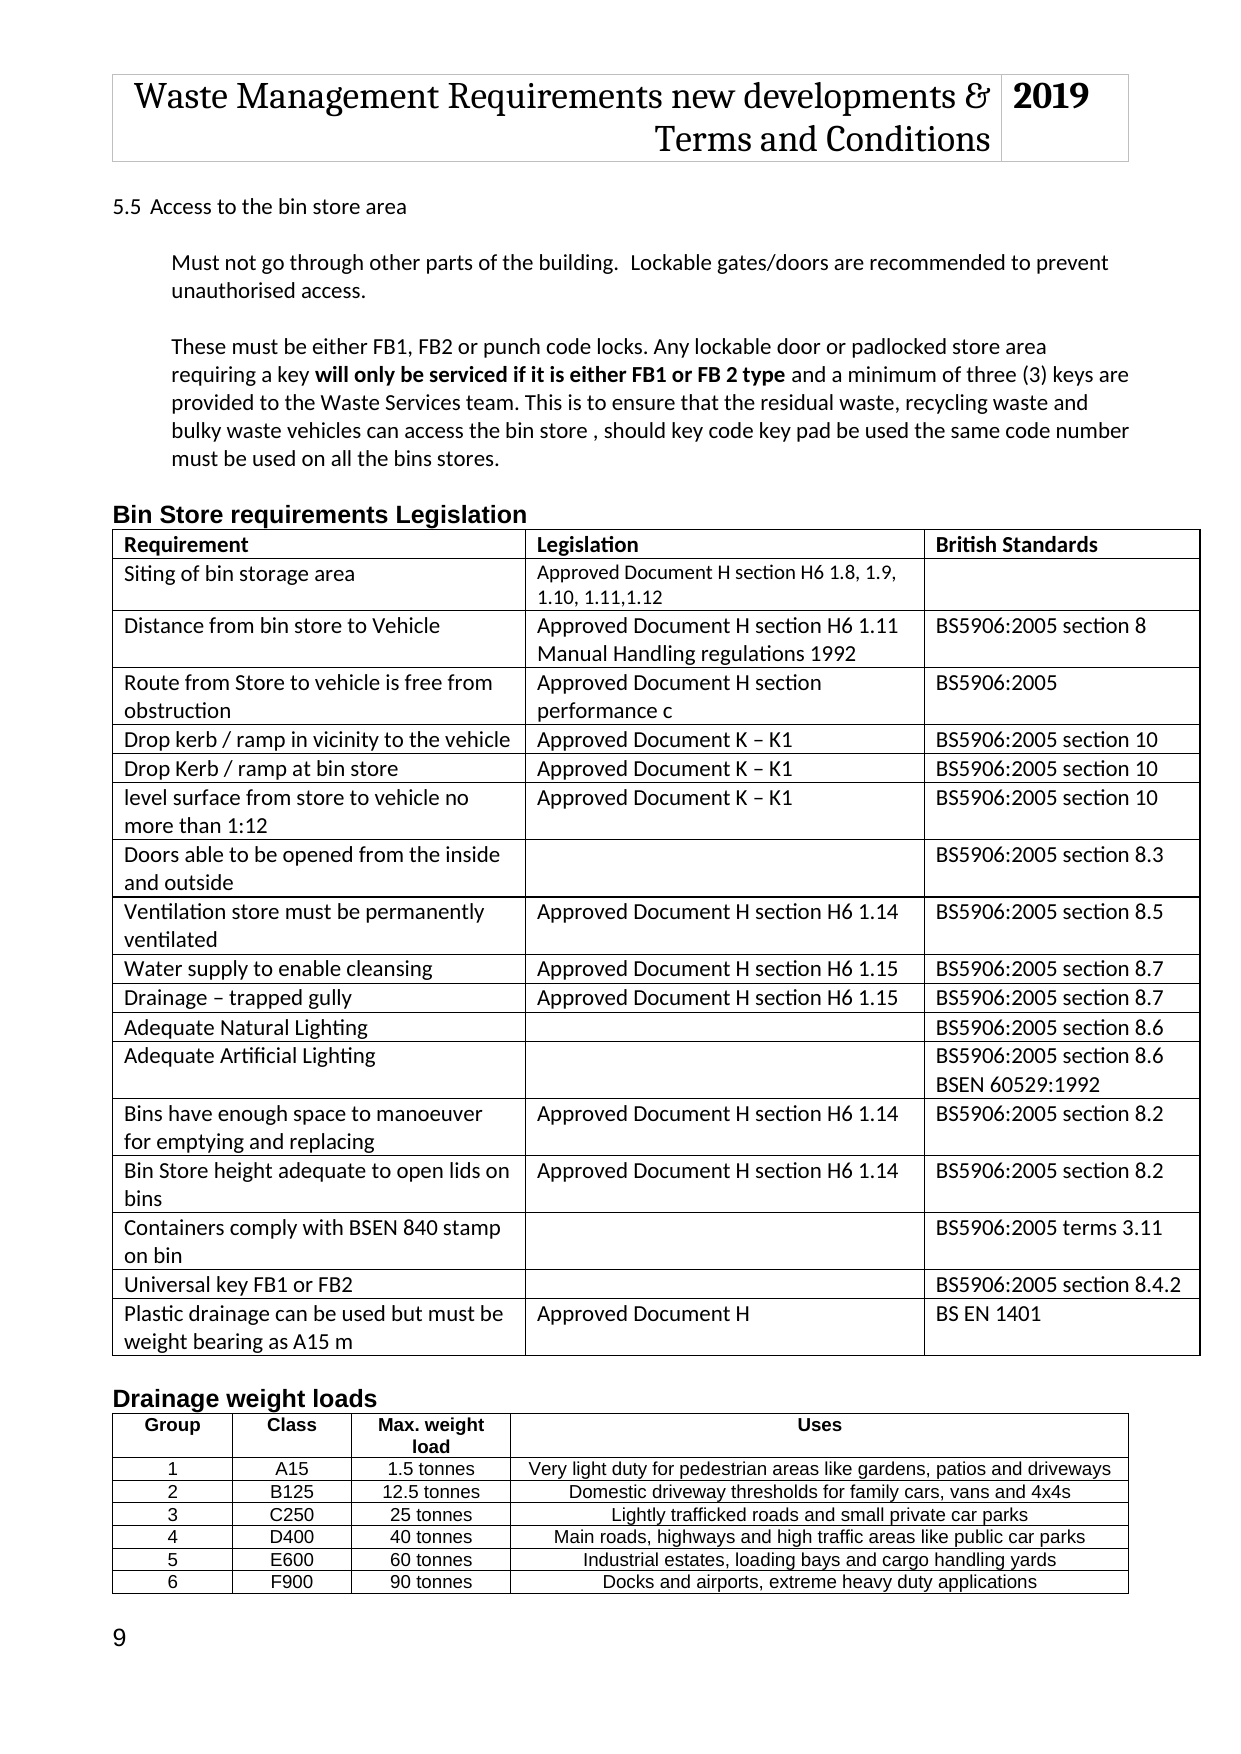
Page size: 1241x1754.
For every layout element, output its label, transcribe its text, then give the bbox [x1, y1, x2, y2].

table_cell Domestic driveway thresholds for family cars, vans and 4x4s [511, 1481, 1128, 1502]
table_cell 40 tonnes [352, 1526, 510, 1547]
table_cell 60 tonnes [352, 1549, 510, 1570]
table_cell 5 [113, 1549, 232, 1570]
table_cell Universal key FB1 or FB2 [113, 1270, 525, 1298]
table_cell E600 [233, 1549, 351, 1570]
table_cell 6 [113, 1571, 232, 1593]
table_cell 1 [113, 1458, 232, 1480]
table_cell BS5906:2005 section 8.6 BSEN 60529:1992 [925, 1042, 1199, 1098]
table_cell Industrial estates, loading bays and cargo handling yards [511, 1549, 1128, 1570]
table_cell A15 [233, 1458, 351, 1480]
table_cell [526, 840, 924, 896]
table_cell Route from Store to vehicle is free from obstruction [113, 668, 525, 724]
table_cell Very light duty for pedestrian areas like gardens, patios and driveways [511, 1458, 1128, 1480]
table_cell BS5906:2005 terms 3.11 [925, 1213, 1199, 1269]
table_cell [526, 1213, 924, 1269]
table_cell Approved Document H section performance c [526, 668, 924, 724]
table_cell [925, 559, 1199, 610]
table_cell 3 [113, 1503, 232, 1525]
text Must not go through other parts of the building. Lockable gates/doors are recommended to prevent unauthorised access. [171, 248, 1131, 304]
table_cell 12.5 tonnes [352, 1481, 510, 1502]
table_cell 90 tonnes [352, 1571, 510, 1593]
table_cell Approved Document H [526, 1299, 924, 1355]
table_cell BS5906:2005 section 8.2 [925, 1156, 1199, 1212]
table_cell Approved Document H section H6 1.14 [526, 1099, 924, 1155]
table_header Legislation [526, 530, 924, 558]
table_cell BS5906:2005 section 8.6 [925, 1013, 1199, 1041]
subtitle Bin Store requirements Legislation [112, 500, 1128, 529]
table_cell Approved Document K – K1 [526, 754, 924, 782]
table_cell Approved Document H section H6 1.15 [526, 955, 924, 982]
table_cell Approved Document H section H6 1.15 [526, 984, 924, 1012]
table_cell BS5906:2005 section 8.7 [925, 955, 1199, 982]
table_cell Lightly trafficked roads and small private car parks [511, 1503, 1128, 1525]
text Drainage weight loads [112, 1384, 1131, 1413]
table_cell Bin Store height adequate to open lids on bins [113, 1156, 525, 1212]
table_cell level surface from store to vehicle no more than 1:12 [113, 783, 525, 839]
table_cell Drop kerb / ramp in vicinity to the vehicle [113, 725, 525, 753]
table_cell B125 [233, 1481, 351, 1502]
table_cell Adequate Natural Lighting [113, 1013, 525, 1041]
table_cell Approved Document K – K1 [526, 725, 924, 753]
table_cell Plastic drainage can be used but must be weight bearing as A15 m [113, 1299, 525, 1355]
table_cell 2 [113, 1481, 232, 1502]
table_cell [526, 1270, 924, 1298]
table_cell BS5906:2005 section 8.4.2 [925, 1270, 1199, 1298]
table_cell Approved Document H section H6 1.8, 1.9, 1.10, 1.11,1.12 [526, 559, 924, 610]
table_cell [526, 1042, 924, 1098]
table_cell BS5906:2005 [925, 668, 1199, 724]
table_cell Bins have enough space to manoeuver for emptying and replacing [113, 1099, 525, 1155]
table_cell 4 [113, 1526, 232, 1547]
table_header Requirement [113, 530, 525, 558]
table_cell BS5906:2005 section 8.7 [925, 984, 1199, 1012]
table_cell Water supply to enable cleansing [113, 955, 525, 982]
table_header Max. weight load [352, 1414, 510, 1457]
table_cell Siting of bin storage area [113, 559, 525, 610]
table_header Uses [511, 1414, 1128, 1457]
list Access to the bin store area [112, 192, 1131, 220]
table_cell BS5906:2005 section 10 [925, 783, 1199, 839]
table_cell BS5906:2005 section 8.3 [925, 840, 1199, 896]
table_cell BS EN 1401 [925, 1299, 1199, 1355]
table_cell BS5906:2005 section 8.5 [925, 898, 1199, 953]
table_cell BS5906:2005 section 10 [925, 725, 1199, 753]
table_cell Approved Document H section H6 1.14 [526, 898, 924, 953]
table_header Class [233, 1414, 351, 1457]
table_cell Distance from bin store to Vehicle [113, 611, 525, 667]
table_cell BS5906:2005 section 8.2 [925, 1099, 1199, 1155]
text These must be either FB1, FB2 or punch code locks. Any lockable door or padlocked store area requiring a key will only be serviced if it is either FB1 or FB 2 type and a minimum of three (3) keys are provided to the Waste Services team. This is to ensure that the residual waste, recycling waste and bulky waste vehicles can access the bin store , should key code key pad be used the same code number must be used on all the bins stores. [171, 332, 1131, 472]
table_cell Main roads, highways and high traffic areas like public car parks [511, 1526, 1128, 1547]
table_cell F900 [233, 1571, 351, 1593]
table_cell D400 [233, 1526, 351, 1547]
table_cell C250 [233, 1503, 351, 1525]
table_cell BS5906:2005 section 10 [925, 754, 1199, 782]
table_cell [526, 1013, 924, 1041]
table_cell Approved Document H section H6 1.11 Manual Handling regulations 1992 [526, 611, 924, 667]
table_cell 25 tonnes [352, 1503, 510, 1525]
table_cell Doors able to be opened from the inside and outside [113, 840, 525, 896]
table_cell Drop Kerb / ramp at bin store [113, 754, 525, 782]
table_cell BS5906:2005 section 8 [925, 611, 1199, 667]
table_header Group [113, 1414, 232, 1457]
table_header British Standards [925, 530, 1199, 558]
table_cell Approved Document H section H6 1.14 [526, 1156, 924, 1212]
table_cell Approved Document K – K1 [526, 783, 924, 839]
table_cell Ventilation store must be permanently ventilated [113, 898, 525, 953]
table_cell Drainage – trapped gully [113, 984, 525, 1012]
table_cell Adequate Artificial Lighting [113, 1042, 525, 1098]
table_cell Docks and airports, extreme heavy duty applications [511, 1571, 1128, 1593]
table_cell Containers comply with BSEN 840 stamp on bin [113, 1213, 525, 1269]
table_cell 1.5 tonnes [352, 1458, 510, 1480]
